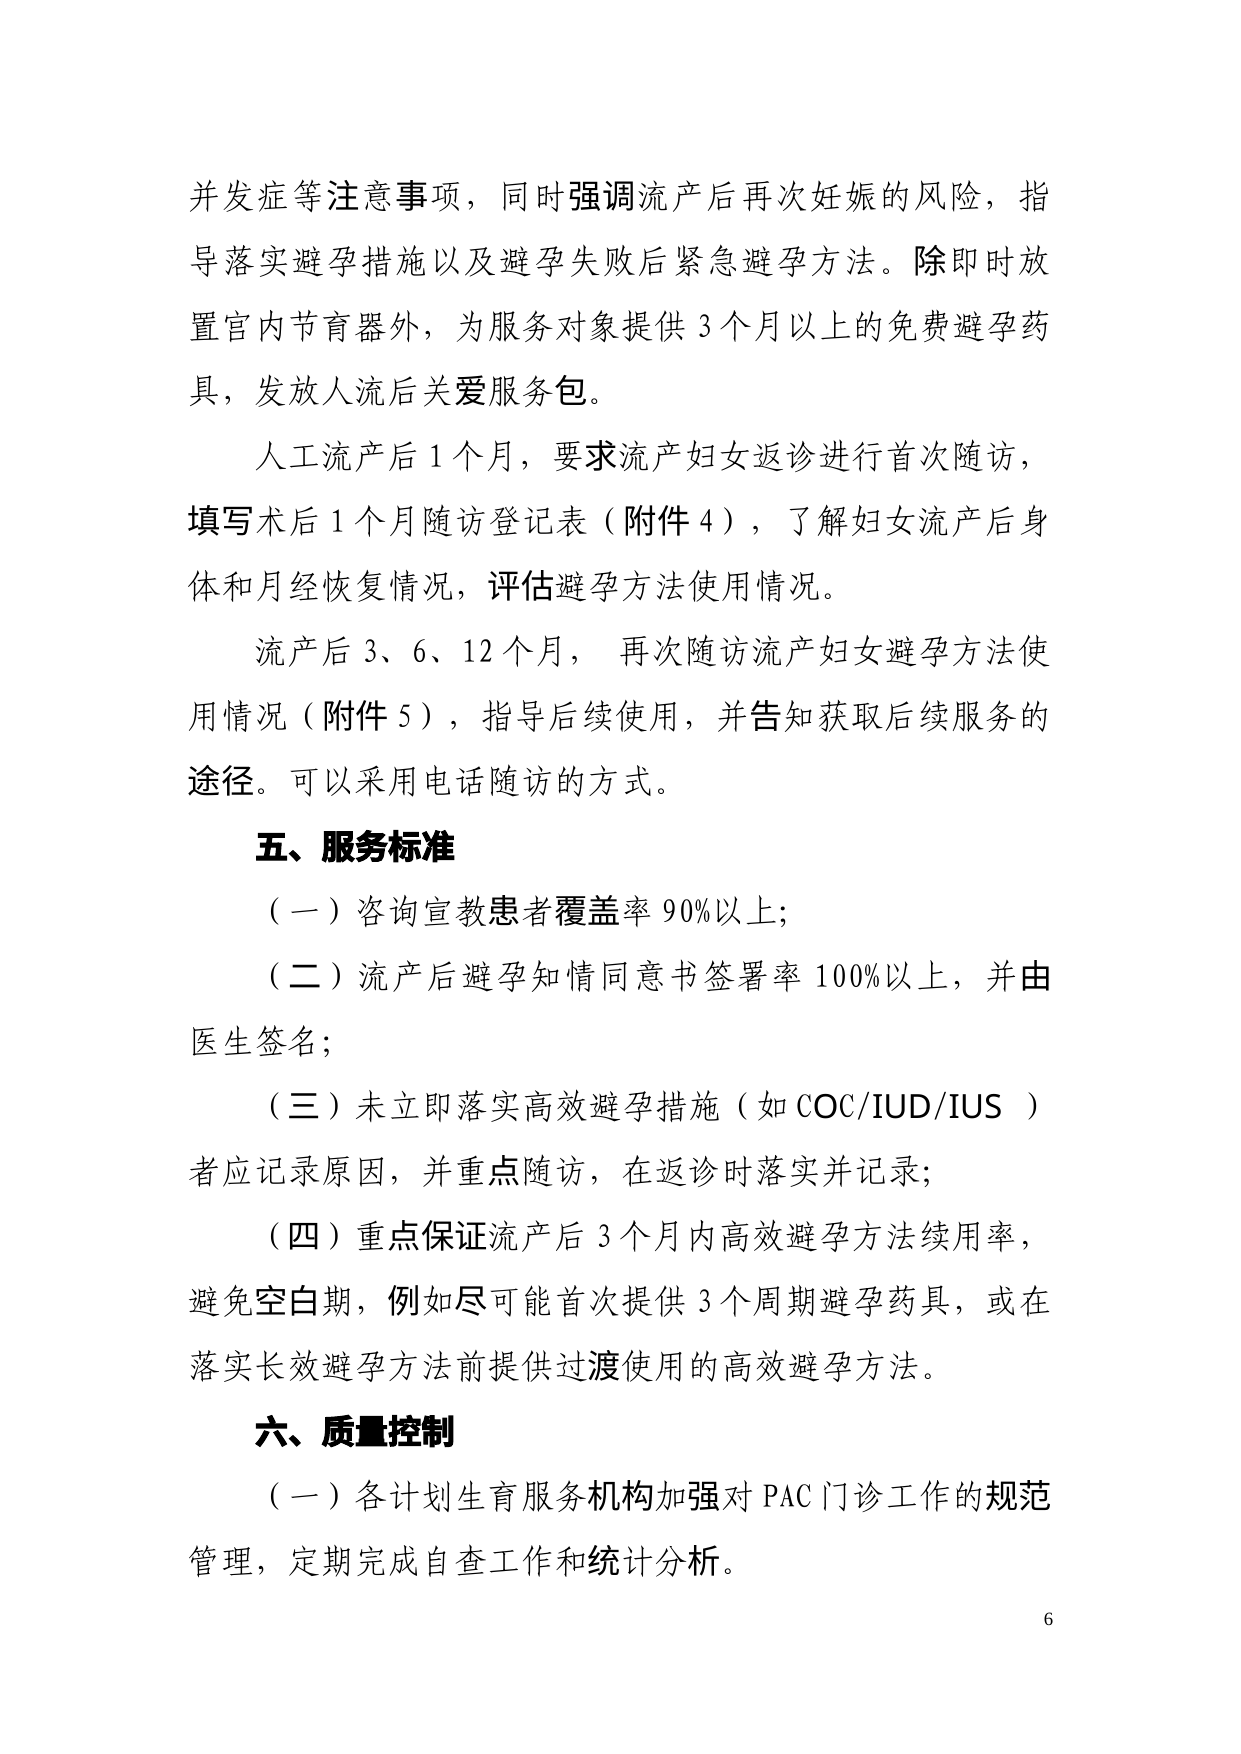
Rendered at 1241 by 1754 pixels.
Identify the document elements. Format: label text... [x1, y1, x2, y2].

text （一）咨询宣教患者覆盖率90%以上； [187, 877, 1053, 942]
text （四）重点保证流产后3个月内高效避孕方法续用率，避免空白期，例如尽可能首次提供3个周期避孕药具，或在落实长效避孕方法前提供过渡使用的高效避孕方法。 [187, 1202, 1053, 1397]
text 人工流产后1个月，要求流产妇女返诊进行首次随访，填写术后1个月随访登记表（附件4），了解妇女流产后身体和月经恢复情况，评估避孕方法使用情况。 [187, 422, 1053, 617]
text （一）各计划生育服务机构加强对PAC门诊工作的规范管理，定期完成自查工作和统计分析。 [187, 1462, 1053, 1592]
text （二）流产后避孕知情同意书签署率100%以上，并由医生签名； [187, 942, 1053, 1072]
text （三）未立即落实高效避孕措施（如COC/IUD/IUS ）者应记录原因，并重点随访，在返诊时落实并记录； [187, 1072, 1053, 1202]
text 五、服务标准 [187, 812, 1053, 877]
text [187, 162, 1053, 422]
text 六、质量控制 [187, 1397, 1053, 1462]
text 流产后3、6、12个月， 再次随访流产妇女避孕方法使用情况（附件5），指导后续使用，并告知获取后续服务的途径。可以采用电话随访的方式。 [187, 617, 1053, 812]
